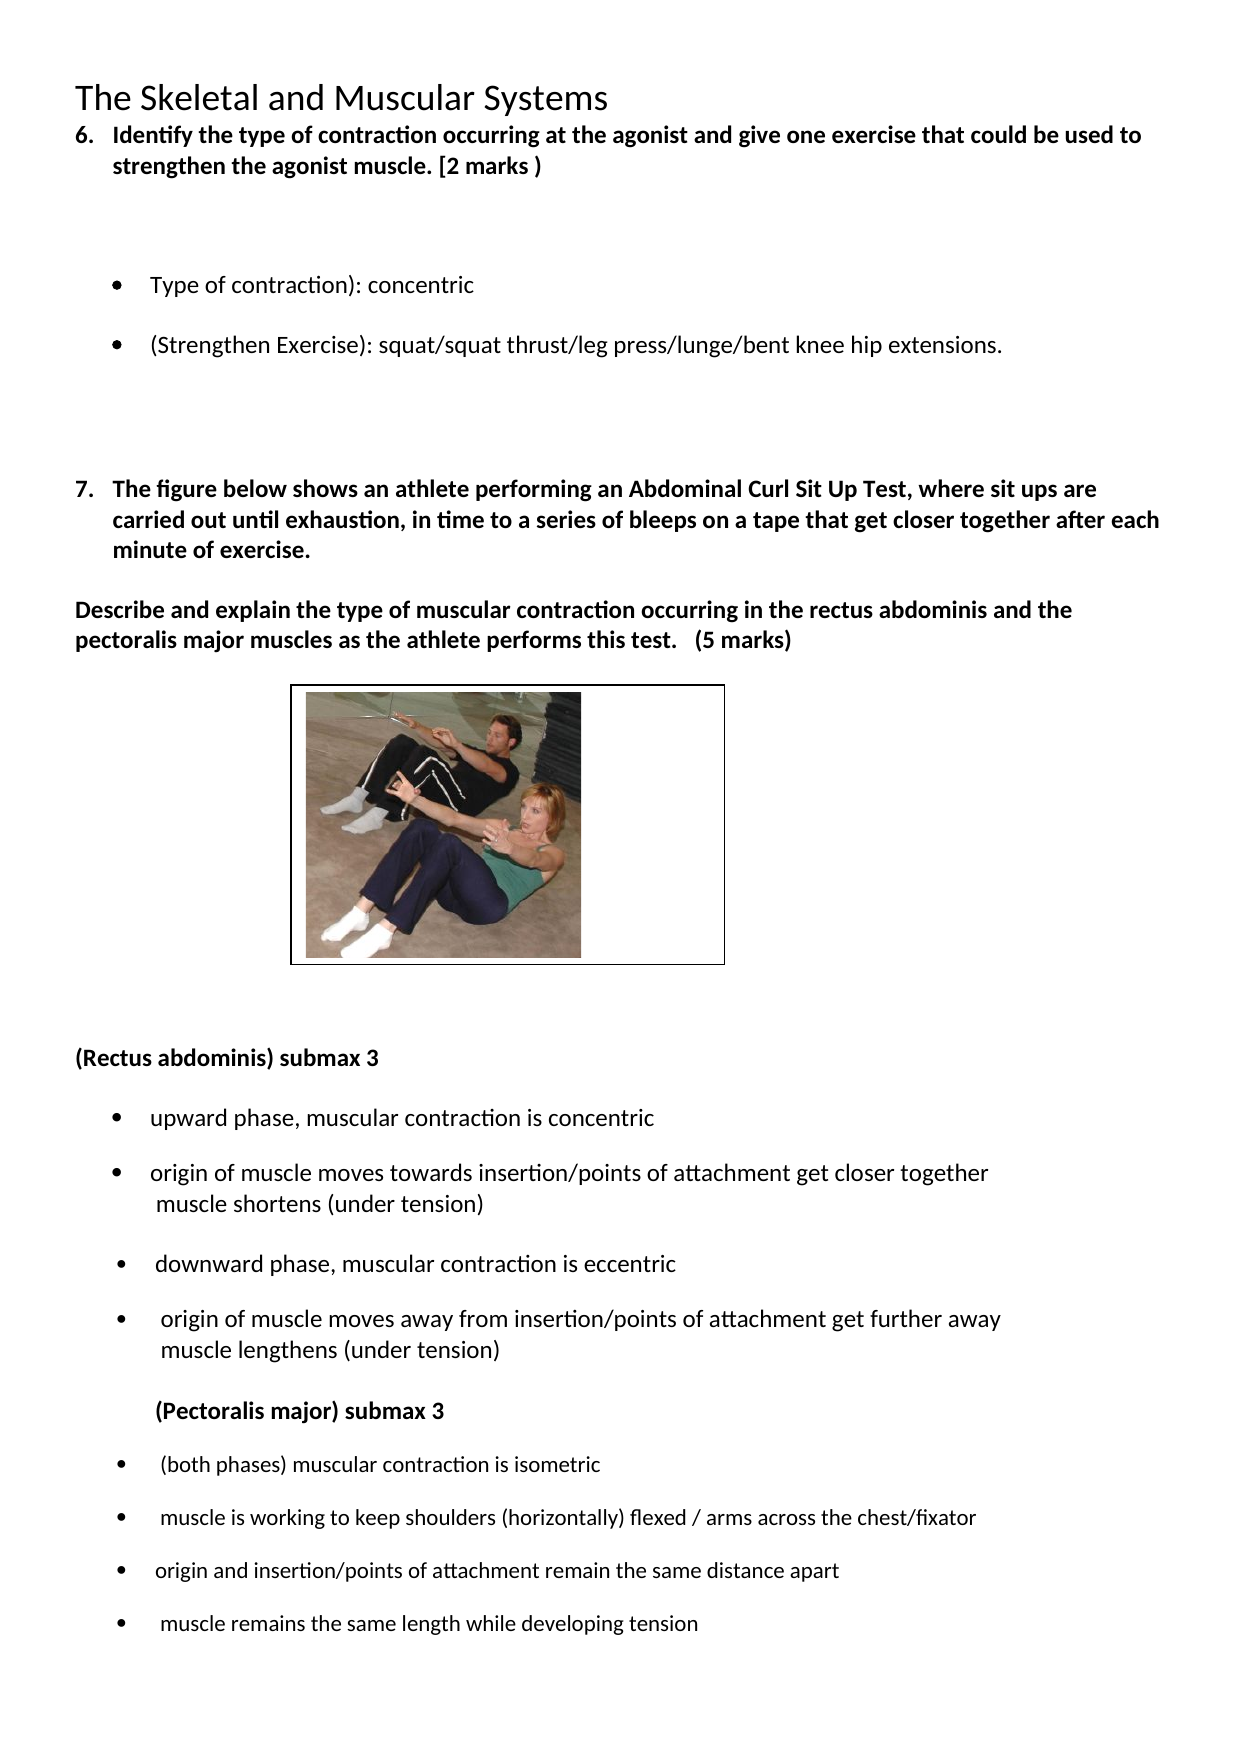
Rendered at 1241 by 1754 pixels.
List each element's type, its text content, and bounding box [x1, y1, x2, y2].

list muscle is working to keep shoulders (horizontally) flexed / arms across the chest/fixator [117, 1503, 1165, 1531]
text Describe and explain the type of muscular contraction occurring in the rectus abdominis and the pectoralis major muscles as the athlete performs this test. (5 marks) [75, 594, 1165, 655]
list origin of muscle moves towards insertion/points of attachment get closer together muscle shortens (under tension) [112, 1157, 1165, 1218]
list (both phases) muscular contraction is isometric [117, 1450, 1165, 1478]
list downward phase, muscular contraction is eccentric [117, 1248, 1165, 1278]
list upward phase, muscular contraction is concentric [112, 1102, 1165, 1132]
text (Rectus abdominis) submax 3 [75, 1042, 1165, 1073]
list (Strengthen Exercise): squat/squat thrust/leg press/lunge/bent knee hip extensions. [112, 329, 1165, 388]
list Identify the type of contraction occurring at the agonist and give one exercise that could be used to strengthen the agonist muscle. [2 marks ) [75, 120, 1165, 181]
list origin of muscle moves away from insertion/points of attachment get further away muscle lengthens (under tension) (Pectoralis major) submax 3 [117, 1303, 1165, 1425]
picture [305, 692, 582, 958]
list origin and insertion/points of attachment remain the same distance apart [117, 1556, 1165, 1584]
list muscle remains the same length while developing tension [117, 1609, 1165, 1637]
list Type of contraction): concentric [112, 269, 1165, 300]
list The figure below shows an athlete performing an Abdominal Curl Sit Up Test, where sit ups are carried out until exhaustion, in time to a series of bleeps on a tape that get closer together after each minute of exercise. [75, 473, 1165, 565]
